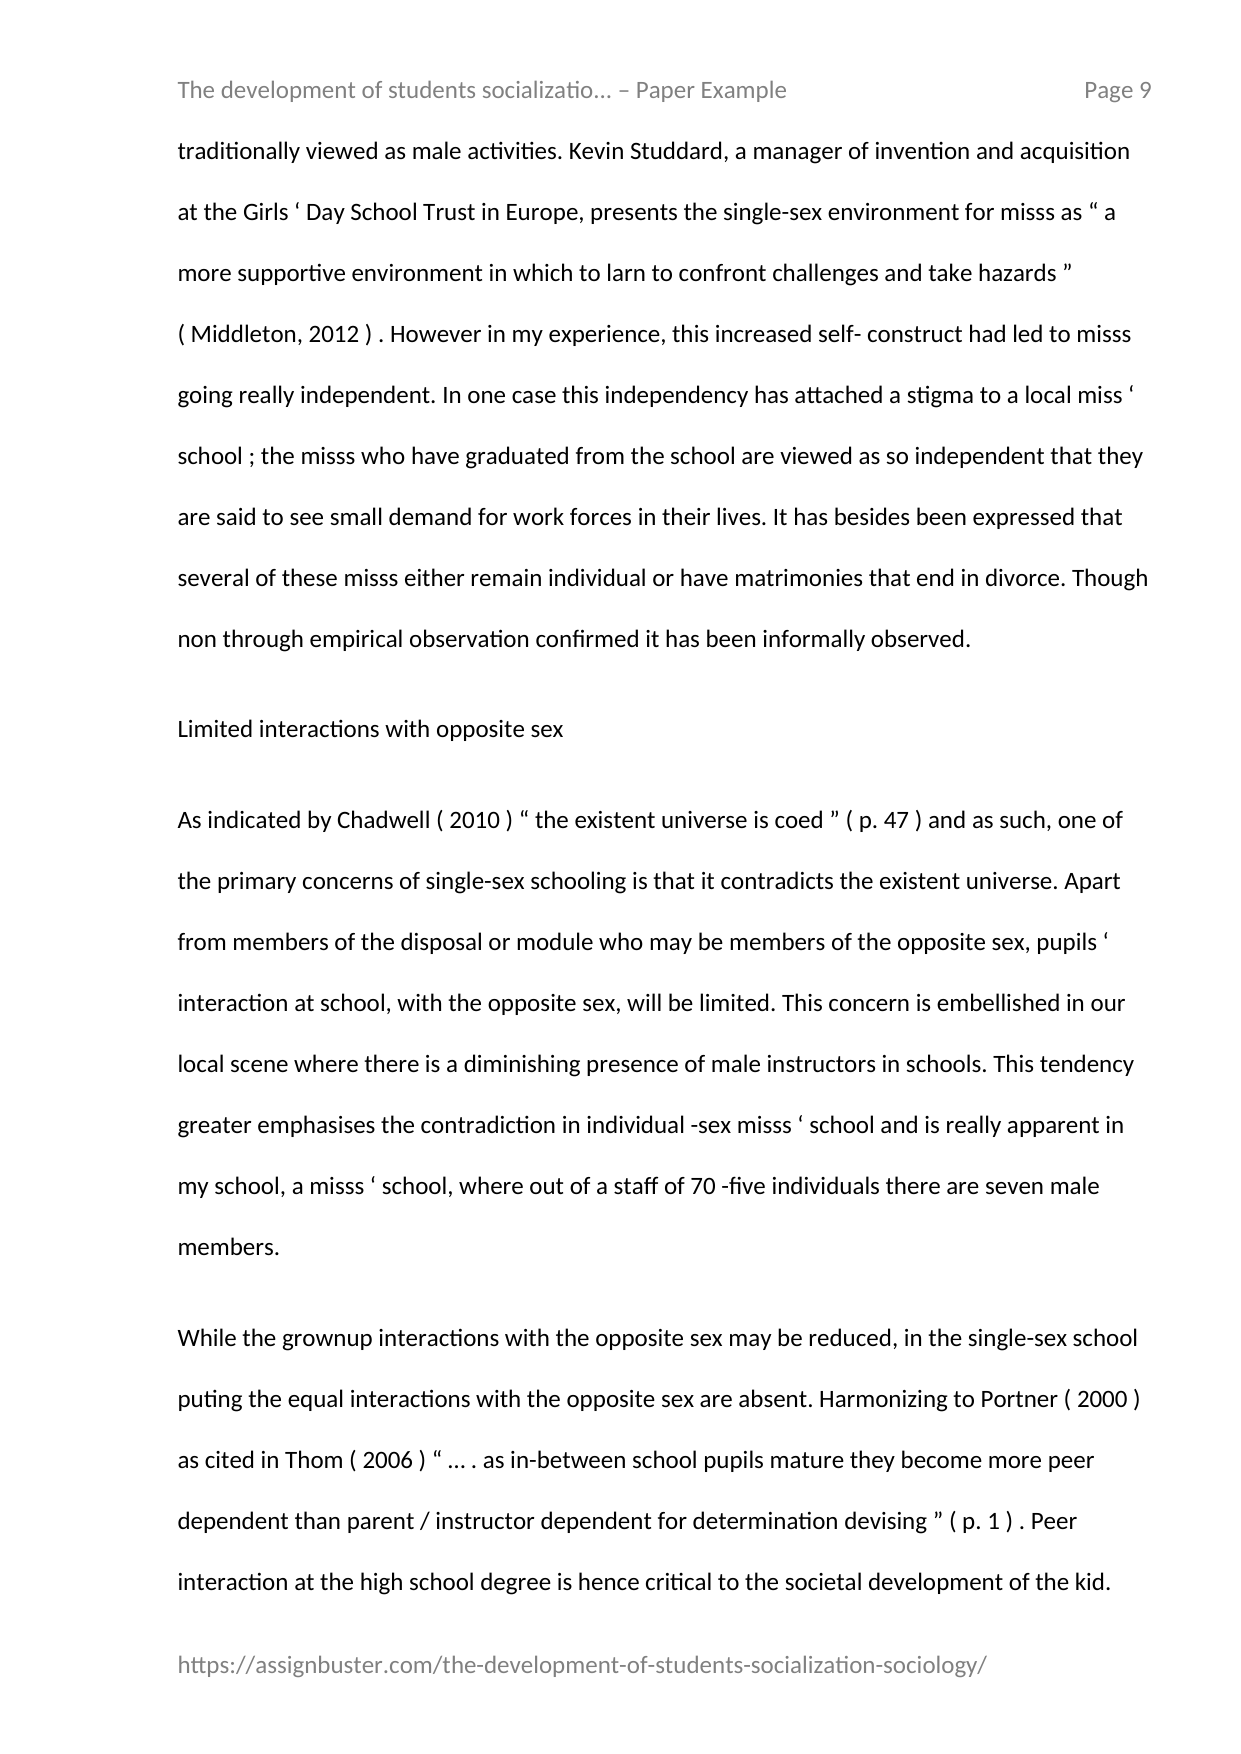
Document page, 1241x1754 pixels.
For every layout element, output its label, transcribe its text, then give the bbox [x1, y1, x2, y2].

text As indicated by Chadwell ( 2010 ) “ the existent universe is coed ” ( p. 47 ) and as such, one of the primary concerns of single-sex schooling is that it contradicts the existent universe. Apart from members of the disposal or module who may be members of the opposite sex, pupils ‘ interaction at school, with the opposite sex, will be limited. This concern is embellished in our local scene where there is a diminishing presence of male instructors in schools. This tendency greater emphasises the contradiction in individual -sex misss ‘ school and is really apparent in my school, a misss ‘ school, where out of a staff of 70 -five individuals there are seven male members. [177, 804, 1152, 1262]
text Limited interactions with opposite sex [177, 714, 1152, 744]
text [177, 1322, 1152, 1597]
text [177, 135, 1152, 654]
